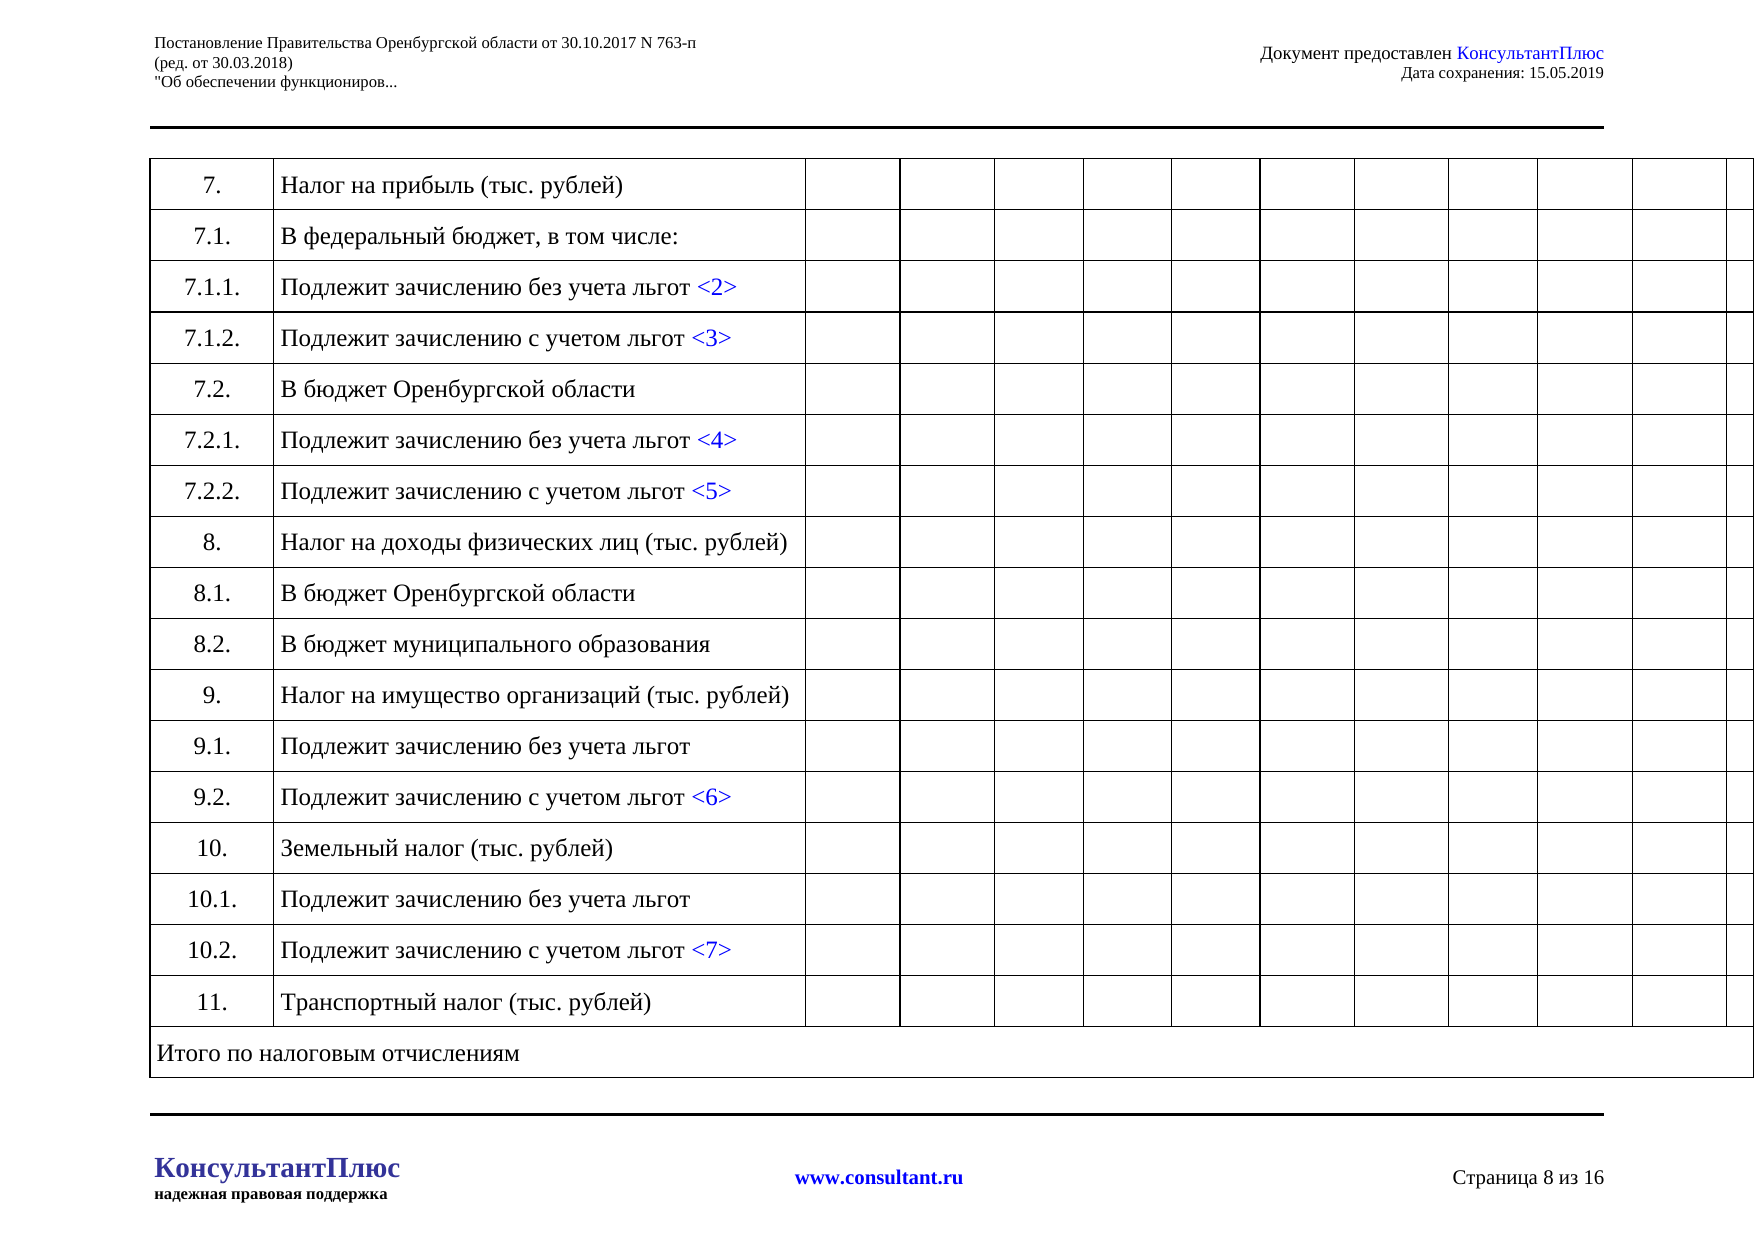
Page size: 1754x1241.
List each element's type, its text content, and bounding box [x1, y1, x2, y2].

table_cell [1084, 619, 1171, 669]
table_cell [995, 925, 1083, 975]
table_cell [1449, 415, 1537, 464]
table_cell [1172, 619, 1259, 669]
table_cell [1172, 874, 1259, 924]
table_cell [806, 670, 899, 720]
table_cell [995, 466, 1083, 516]
table_cell [1084, 976, 1171, 1026]
table_cell [1261, 619, 1354, 669]
table_cell [1355, 772, 1448, 822]
table_cell [1084, 670, 1171, 720]
table_cell [806, 721, 899, 771]
table_cell Земельный налог (тыс. рублей) [274, 823, 805, 873]
table_cell [1261, 772, 1354, 822]
table_cell [1172, 159, 1259, 209]
table_cell [1172, 976, 1259, 1026]
table_cell [1261, 261, 1354, 311]
table_cell [1084, 415, 1171, 464]
table_cell [901, 210, 994, 260]
table_cell [1633, 466, 1726, 516]
table_cell [1727, 364, 1753, 413]
table_cell [1727, 721, 1753, 771]
table_cell [1172, 313, 1259, 362]
table_cell [1449, 159, 1537, 209]
table_cell Подлежит зачислению с учетом льгот <7> [274, 925, 805, 975]
table_cell [1538, 976, 1632, 1026]
table_cell [1355, 261, 1448, 311]
table_cell Подлежит зачислению с учетом льгот <6> [274, 772, 805, 822]
table_cell [1727, 568, 1753, 618]
table_cell [1538, 517, 1632, 567]
table_cell [1449, 364, 1537, 413]
table_cell [995, 874, 1083, 924]
table_cell [1633, 772, 1726, 822]
table_cell [1355, 313, 1448, 362]
table_cell [1449, 823, 1537, 873]
table_cell [1633, 874, 1726, 924]
table_cell [806, 976, 899, 1026]
table_cell [806, 364, 899, 413]
table_cell Подлежит зачислению без учета льгот [274, 721, 805, 771]
table_cell 7.2. [151, 364, 273, 413]
table_cell [1449, 261, 1537, 311]
table_cell Налог на прибыль (тыс. рублей) [274, 159, 805, 209]
table_cell [1084, 772, 1171, 822]
table_cell Подлежит зачислению без учета льгот <4> [274, 415, 805, 464]
table_cell [1538, 261, 1632, 311]
table_cell [1449, 313, 1537, 362]
table_cell [1538, 721, 1632, 771]
table_cell [1727, 976, 1753, 1026]
table_cell [1727, 313, 1753, 362]
table_cell [1172, 772, 1259, 822]
table_cell 7.2.2. [151, 466, 273, 516]
table_cell [1355, 925, 1448, 975]
table_cell [1538, 210, 1632, 260]
table_cell [1261, 874, 1354, 924]
table_cell [1355, 568, 1448, 618]
table_cell [1538, 159, 1632, 209]
table_cell [1084, 159, 1171, 209]
table_cell [806, 261, 899, 311]
table_cell [1538, 415, 1632, 464]
table_cell В бюджет Оренбургской области [274, 364, 805, 413]
table_cell 9. [151, 670, 273, 720]
table_cell [1355, 823, 1448, 873]
table_cell [1727, 925, 1753, 975]
table_cell [806, 568, 899, 618]
table_cell [1449, 517, 1537, 567]
table_cell 7.2.1. [151, 415, 273, 464]
table_cell [1538, 823, 1632, 873]
table_cell [901, 261, 994, 311]
table_cell [1449, 874, 1537, 924]
table_cell [806, 772, 899, 822]
table_cell [1355, 976, 1448, 1026]
table_cell 10.2. [151, 925, 273, 975]
table_cell [1727, 823, 1753, 873]
table_cell [1538, 466, 1632, 516]
table_cell [1261, 364, 1354, 413]
table_cell [1261, 159, 1354, 209]
table_cell Налог на доходы физических лиц (тыс. рублей) [274, 517, 805, 567]
table_cell [1538, 670, 1632, 720]
table_cell [1172, 466, 1259, 516]
table_cell [1449, 670, 1537, 720]
table_cell [1084, 210, 1171, 260]
table_cell Подлежит зачислению без учета льгот [274, 874, 805, 924]
table_cell [901, 517, 994, 567]
table_cell [1172, 415, 1259, 464]
table_cell [1633, 925, 1726, 975]
table_cell [1449, 772, 1537, 822]
table_cell [1633, 721, 1726, 771]
table_cell [1355, 670, 1448, 720]
table_cell [1727, 670, 1753, 720]
table_cell [1633, 364, 1726, 413]
table_cell [995, 159, 1083, 209]
table_cell [806, 210, 899, 260]
table_cell Подлежит зачислению без учета льгот <2> [274, 261, 805, 311]
table_cell [1172, 261, 1259, 311]
table_cell [1727, 874, 1753, 924]
table_cell 10.1. [151, 874, 273, 924]
table_cell [806, 415, 899, 464]
table_cell [1172, 925, 1259, 975]
table_cell [1355, 210, 1448, 260]
table_cell [1538, 568, 1632, 618]
table_cell 10. [151, 823, 273, 873]
table_cell [901, 721, 994, 771]
table_cell Подлежит зачислению с учетом льгот <5> [274, 466, 805, 516]
table_cell [1084, 874, 1171, 924]
table_cell [995, 568, 1083, 618]
table_cell [806, 925, 899, 975]
table_cell [1449, 721, 1537, 771]
table_cell [901, 313, 994, 362]
table_cell [1084, 925, 1171, 975]
table_cell [806, 466, 899, 516]
table_cell [1633, 517, 1726, 567]
table_cell [1449, 925, 1537, 975]
table_cell [1449, 976, 1537, 1026]
table_cell [1261, 670, 1354, 720]
table_cell [1538, 874, 1632, 924]
table_cell 8. [151, 517, 273, 567]
table_cell [995, 517, 1083, 567]
table_cell [806, 619, 899, 669]
table_cell [1633, 568, 1726, 618]
table_cell [1633, 823, 1726, 873]
table_cell [1261, 976, 1354, 1026]
table_cell [1633, 976, 1726, 1026]
table_cell [1261, 823, 1354, 873]
table_cell [1172, 823, 1259, 873]
table_cell [1355, 721, 1448, 771]
table_cell [995, 619, 1083, 669]
table_cell [1538, 772, 1632, 822]
table_cell [1727, 619, 1753, 669]
table_cell [806, 874, 899, 924]
table_cell Итого по налоговым отчислениям [151, 1027, 1753, 1077]
table_cell [1633, 619, 1726, 669]
table_cell 8.1. [151, 568, 273, 618]
table_cell 11. [151, 976, 273, 1026]
table_cell 7.1. [151, 210, 273, 260]
table_cell [1261, 568, 1354, 618]
table_cell [995, 364, 1083, 413]
table_cell [995, 210, 1083, 260]
table_cell В бюджет Оренбургской области [274, 568, 805, 618]
table_cell [1084, 364, 1171, 413]
table_cell [901, 415, 994, 464]
table_cell [1172, 364, 1259, 413]
table_cell [1727, 261, 1753, 311]
table_cell [1449, 210, 1537, 260]
table_cell [995, 261, 1083, 311]
table_cell [1633, 670, 1726, 720]
table_cell [1727, 466, 1753, 516]
table_cell 7. [151, 159, 273, 209]
table_cell [1084, 466, 1171, 516]
table_cell [995, 670, 1083, 720]
table_cell [1727, 415, 1753, 464]
table_cell [1172, 721, 1259, 771]
table_cell [1727, 159, 1753, 209]
table_cell 7.1.1. [151, 261, 273, 311]
table_cell [1084, 721, 1171, 771]
table_cell [1261, 721, 1354, 771]
table_cell [1633, 313, 1726, 362]
table_cell [1727, 772, 1753, 822]
table_cell [1538, 925, 1632, 975]
table_cell [1261, 210, 1354, 260]
table_cell [1633, 210, 1726, 260]
table_cell [1538, 364, 1632, 413]
table_cell [1261, 415, 1354, 464]
table_cell 9.1. [151, 721, 273, 771]
table_cell [901, 466, 994, 516]
table_cell [1172, 210, 1259, 260]
table_cell В федеральный бюджет, в том числе: [274, 210, 805, 260]
table_cell [806, 823, 899, 873]
table_cell [901, 619, 994, 669]
table_cell [1538, 313, 1632, 362]
table_cell [1084, 568, 1171, 618]
table_cell [1449, 619, 1537, 669]
table_cell Налог на имущество организаций (тыс. рублей) [274, 670, 805, 720]
table_cell [995, 772, 1083, 822]
table_cell [1449, 568, 1537, 618]
table_cell [806, 159, 899, 209]
table_cell Транспортный налог (тыс. рублей) [274, 976, 805, 1026]
table_cell 7.1.2. [151, 313, 273, 362]
table_cell [1633, 159, 1726, 209]
table_cell [1084, 313, 1171, 362]
table_cell [901, 874, 994, 924]
table_cell [1261, 466, 1354, 516]
table_cell [1727, 210, 1753, 260]
table_cell [806, 517, 899, 567]
table_cell [1355, 517, 1448, 567]
table_cell [1261, 517, 1354, 567]
table_cell [1172, 670, 1259, 720]
table_cell [1172, 517, 1259, 567]
table_cell 8.2. [151, 619, 273, 669]
table_cell [1633, 261, 1726, 311]
table_cell [901, 364, 994, 413]
table_cell [995, 721, 1083, 771]
table_cell [1449, 466, 1537, 516]
table_cell [1355, 466, 1448, 516]
table_cell [995, 976, 1083, 1026]
table_cell [901, 159, 994, 209]
table_cell [1084, 517, 1171, 567]
table_cell [901, 568, 994, 618]
table_cell В бюджет муниципального образования [274, 619, 805, 669]
table_cell [1355, 874, 1448, 924]
table_cell [1261, 313, 1354, 362]
table_cell Подлежит зачислению с учетом льгот <3> [274, 313, 805, 362]
table_cell [901, 976, 994, 1026]
table_cell [995, 415, 1083, 464]
table_cell [1084, 823, 1171, 873]
table_cell [1355, 415, 1448, 464]
table_cell [1538, 619, 1632, 669]
table_cell [1355, 364, 1448, 413]
table_cell [901, 823, 994, 873]
table_cell [995, 823, 1083, 873]
table_cell [995, 313, 1083, 362]
table_cell [901, 670, 994, 720]
table_cell [806, 313, 899, 362]
table_cell [901, 925, 994, 975]
table_cell [1261, 925, 1354, 975]
table_cell [1084, 261, 1171, 311]
table_cell [901, 772, 994, 822]
table_cell [1355, 159, 1448, 209]
table_cell [1172, 568, 1259, 618]
table_cell 9.2. [151, 772, 273, 822]
table_cell [1355, 619, 1448, 669]
table_cell [1727, 517, 1753, 567]
table_cell [1633, 415, 1726, 464]
